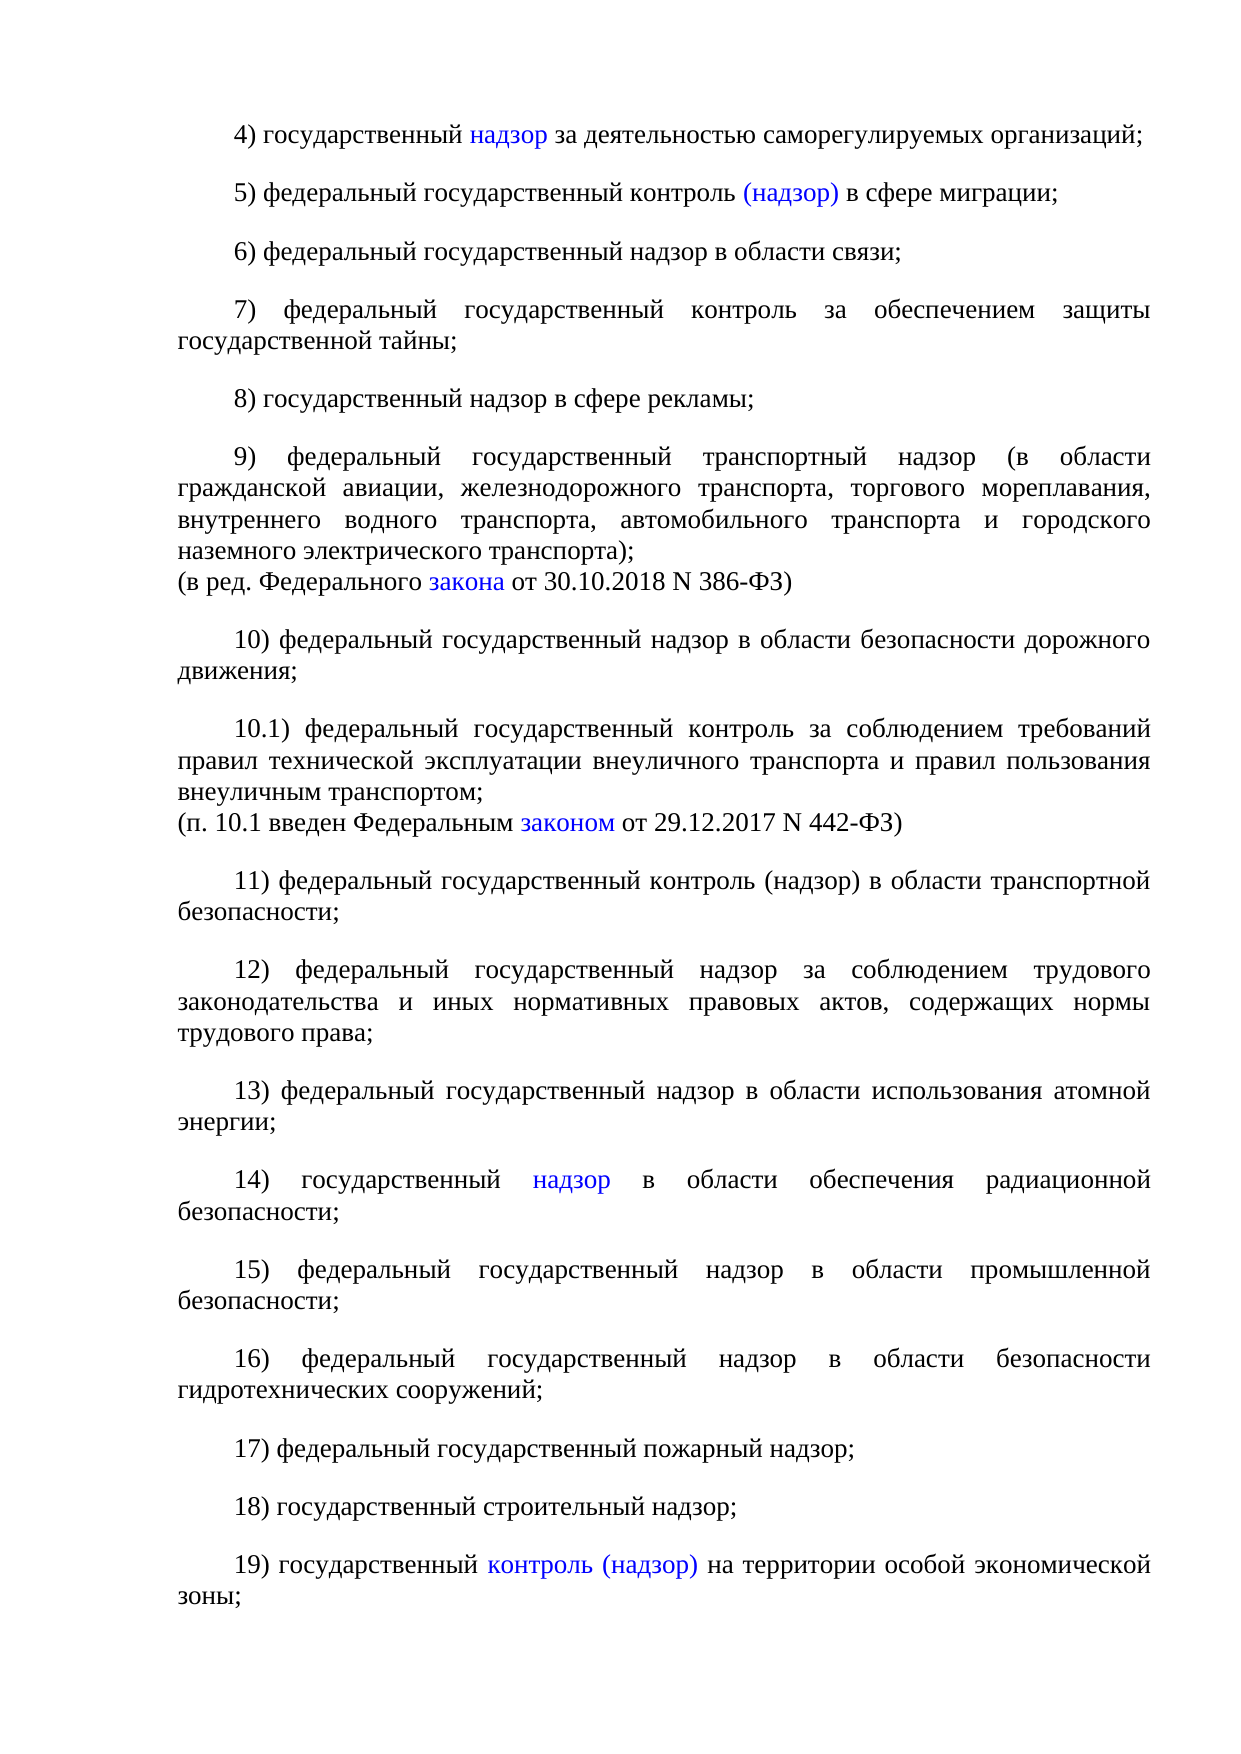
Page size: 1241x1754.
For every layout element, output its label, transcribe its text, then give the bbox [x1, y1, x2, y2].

text 9) федеральный государственный транспортный надзор (в области гражданской авиации, железнодорожного транспорта, торгового мореплавания, внутреннего водного транспорта, автомобильного транспорта и городского наземного электрического транспорта); [177, 440, 1152, 565]
text 19) государственный контроль (надзор) на территории особой экономической зоны; [177, 1548, 1152, 1610]
text 5) федеральный государственный контроль (надзор) в сфере миграции; [177, 176, 1152, 207]
text (в ред. Федерального закона от 30.10.2018 N 386-ФЗ) [177, 565, 1152, 596]
text 14) государственный надзор в области обеспечения радиационной безопасности; [177, 1163, 1152, 1226]
text 6) федеральный государственный надзор в области связи; [177, 234, 1152, 266]
text 13) федеральный государственный надзор в области использования атомной энергии; [177, 1074, 1152, 1136]
text (п. 10.1 введен Федеральным законом от 29.12.2017 N 442-ФЗ) [177, 806, 1152, 837]
text 17) федеральный государственный пожарный надзор; [177, 1432, 1152, 1463]
text 16) федеральный государственный надзор в области безопасности гидротехнических сооружений; [177, 1342, 1152, 1404]
text 7) федеральный государственный контроль за обеспечением защиты государственной тайны; [177, 293, 1152, 355]
text 10.1) федеральный государственный контроль за соблюдением требований правил технической эксплуатации внеуличного транспорта и правил пользования внеуличным транспортом; [177, 713, 1152, 806]
text 8) государственный надзор в сфере рекламы; [177, 382, 1152, 413]
text 4) государственный надзор за деятельностью саморегулируемых организаций; [177, 118, 1152, 149]
text 10) федеральный государственный надзор в области безопасности дорожного движения; [177, 623, 1152, 686]
text 15) федеральный государственный надзор в области промышленной безопасности; [177, 1253, 1152, 1315]
text 18) государственный строительный надзор; [177, 1490, 1152, 1521]
text 12) федеральный государственный надзор за соблюдением трудового законодательства и иных нормативных правовых актов, содержащих нормы трудового права; [177, 954, 1152, 1047]
text 11) федеральный государственный контроль (надзор) в области транспортной безопасности; [177, 864, 1152, 927]
